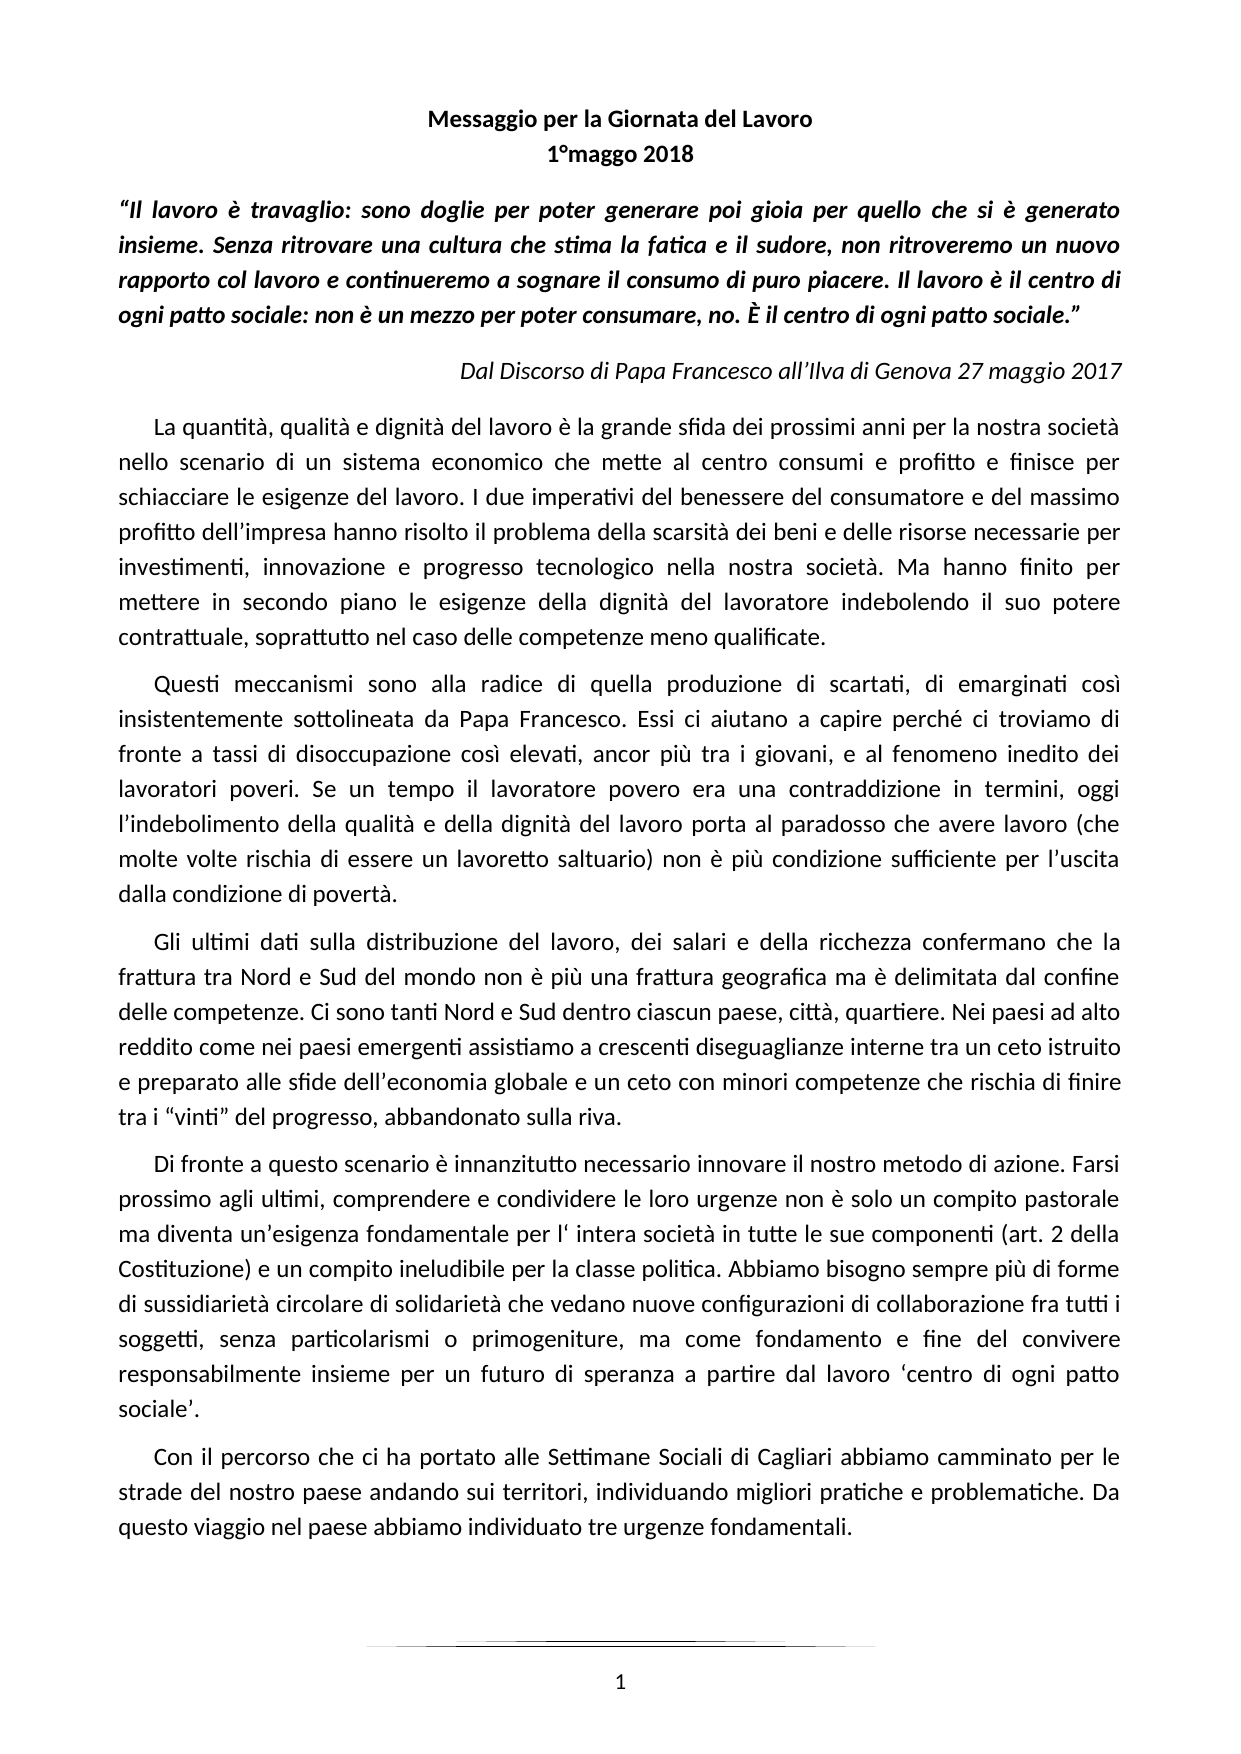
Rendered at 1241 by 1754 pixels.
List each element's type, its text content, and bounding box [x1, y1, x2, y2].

text Con il percorso che ci ha portato alle Settimane Sociali di Cagliari abbiamo camminato per le strade del nostro paese andando sui territori, individuando migliori pratiche e problematiche. Da questo viaggio nel paese abbiamo individuato tre urgenze fondamentali. [118, 1441, 1122, 1541]
text Di fronte a questo scenario è innanzitutto necessario innovare il nostro metodo di azione. Farsi prossimo agli ultimi, comprendere e condividere le loro urgenze non è solo un compito pastorale ma diventa un’esigenza fondamentale per l‘ intera società in tutte le sue componenti (art. 2 della Costituzione) e un compito ineludibile per la classe politica. Abbiamo bisogno sempre più di forme di sussidiarietà circolare di solidarietà che vedano nuove configurazioni di collaborazione fra tutti i soggetti, senza particolarismi o primogeniture, ma come fondamento e fine del convivere responsabilmente insieme per un futuro di speranza a partire dal lavoro ‘centro di ogni patto sociale’. [118, 1148, 1122, 1424]
text Questi meccanismi sono alla radice di quella produzione di scartati, di emarginati così insistentemente sottolineata da Papa Francesco. Essi ci aiutano a capire perché ci troviamo di fronte a tassi di disoccupazione così elevati, ancor più tra i giovani, e al fenomeno inedito dei lavoratori poveri. Se un tempo il lavoratore povero era una contraddizione in termini, oggi l’indebolimento della qualità e della dignità del lavoro porta al paradosso che avere lavoro (che molte volte rischia di essere un lavoretto saltuario) non è più condizione sufficiente per l’uscita dalla condizione di povertà. [118, 668, 1122, 909]
text 1°maggo 2018 [118, 138, 1122, 169]
text Messaggio per la Giornata del Lavoro [118, 103, 1122, 134]
text “Il lavoro è travaglio: sono doglie per poter generare poi gioia per quello che si è generato insieme. Senza ritrovare una cultura che stima la fatica e il sudore, non ritroveremo un nuovo rapporto col lavoro e continueremo a sognare il consumo di puro piacere. Il lavoro è il centro di ogni patto sociale: non è un mezzo per poter consumare, no. È il centro di ogni patto sociale.” [118, 194, 1122, 330]
text La quantità, qualità e dignità del lavoro è la grande sfida dei prossimi anni per la nostra società nello scenario di un sistema economico che mette al centro consumi e profitto e finisce per schiacciare le esigenze del lavoro. I due imperativi del benessere del consumatore e del massimo profitto dell’impresa hanno risolto il problema della scarsità dei beni e delle risorse necessarie per investimenti, innovazione e progresso tecnologico nella nostra società. Ma hanno finito per mettere in secondo piano le esigenze della dignità del lavoratore indebolendo il suo potere contrattuale, soprattutto nel caso delle competenze meno qualificate. [118, 411, 1122, 651]
text Gli ultimi dati sulla distribuzione del lavoro, dei salari e della ricchezza confermano che la frattura tra Nord e Sud del mondo non è più una frattura geografica ma è delimitata dal confine delle competenze. Ci sono tanti Nord e Sud dentro ciascun paese, città, quartiere. Nei paesi ad alto reddito come nei paesi emergenti assistiamo a crescenti diseguaglianze interne tra un ceto istruito e preparato alle sfide dell’economia globale e un ceto con minori competenze che rischia di finire tra i “vinti” del progresso, abbandonato sulla riva. [118, 926, 1122, 1131]
text Dal Discorso di Papa Francesco all’Ilva di Genova 27 maggio 2017 [118, 355, 1122, 386]
